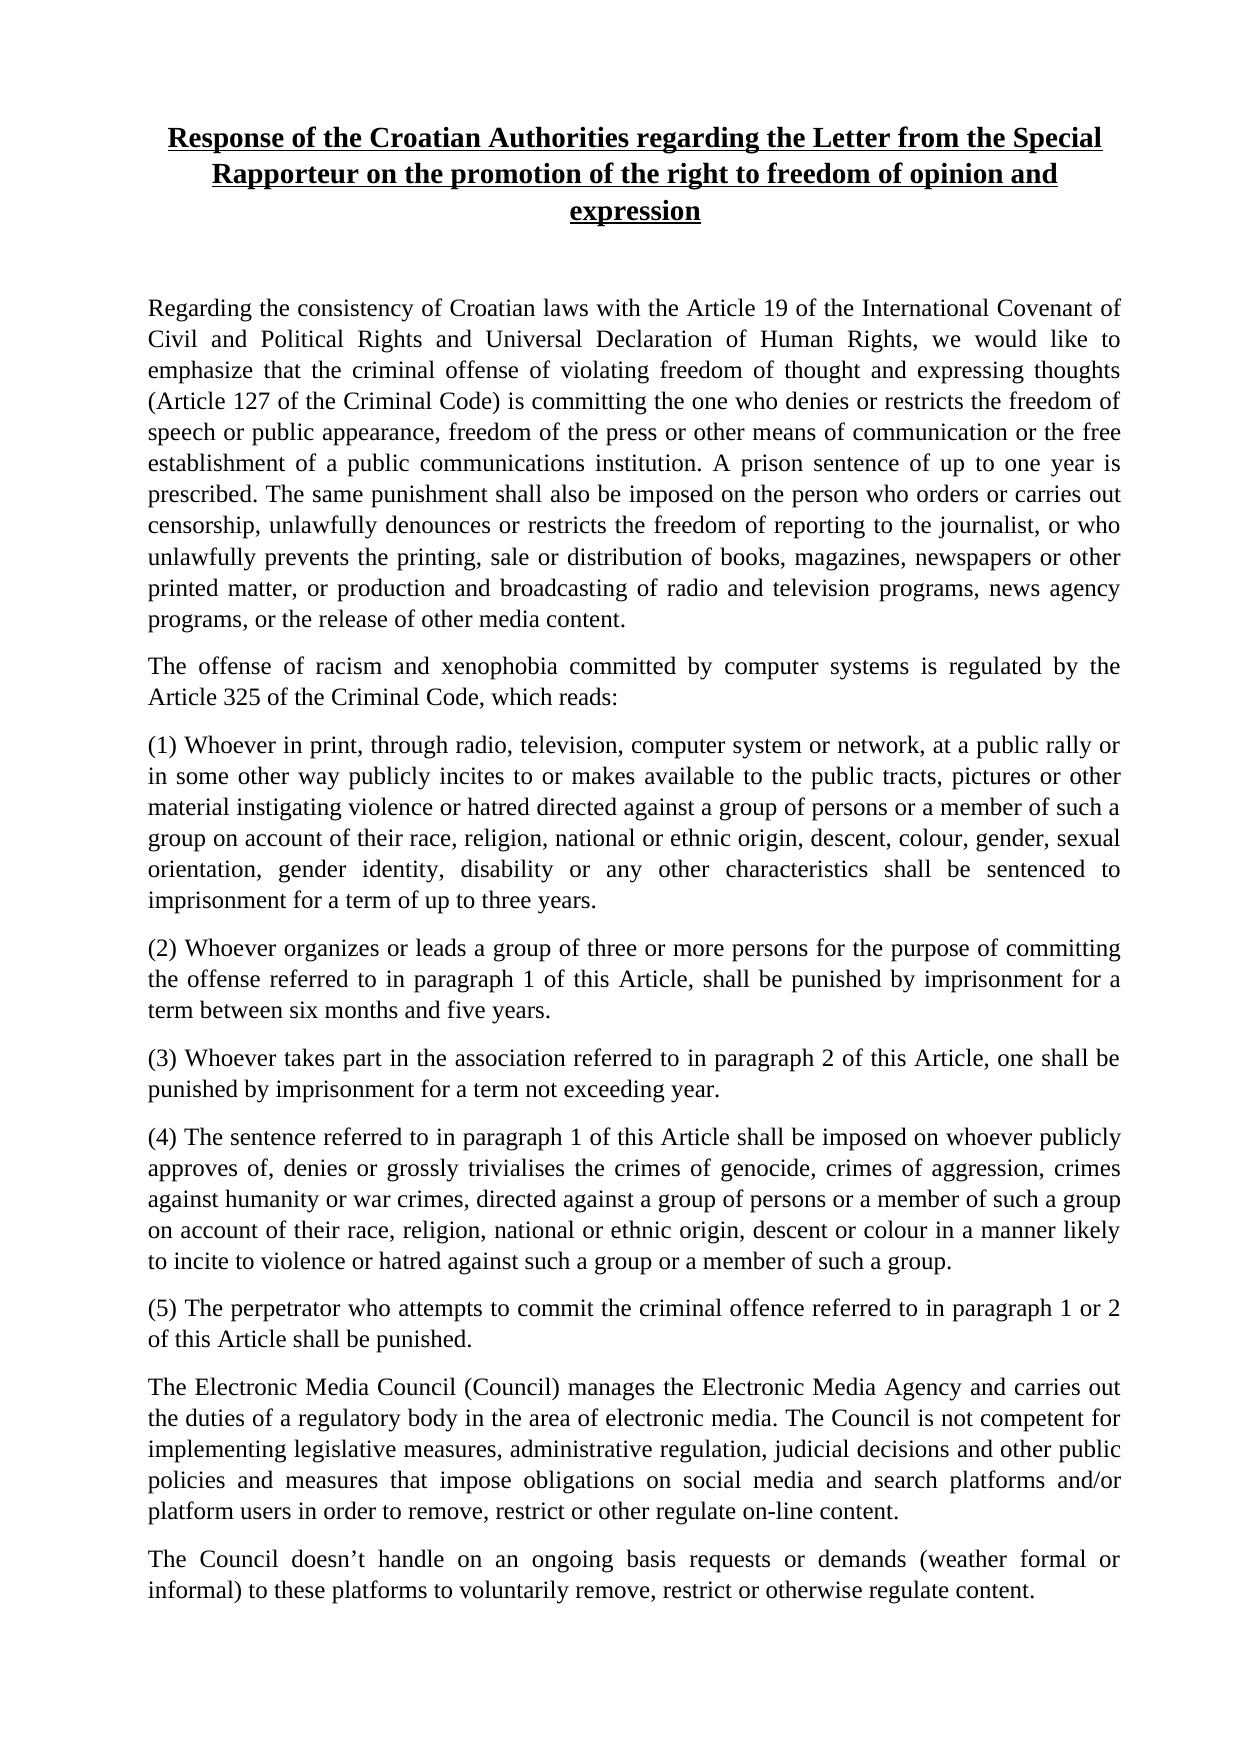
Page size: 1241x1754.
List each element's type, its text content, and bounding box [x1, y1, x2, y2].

text Regarding the consistency of Croatian laws with the Article 19 of the International Covenant of Civil and Political Rights and Universal Declaration of Human Rights, we would like to emphasize that the criminal offense of violating freedom of thought and expressing thoughts (Article 127 of the Criminal Code) is committing the one who denies or restricts the freedom of speech or public appearance, freedom of the press or other means of communication or the free establishment of a public communications institution. A prison sentence of up to one year is prescribed. The same punishment shall also be imposed on the person who orders or carries out censorship, unlawfully denounces or restricts the freedom of reporting to the journalist, or who unlawfully prevents the printing, sale or distribution of books, magazines, newspapers or other printed matter, or production and broadcasting of radio and television programs, news agency programs, or the release of other media content. [148, 293, 1122, 632]
text (1) Whoever in print, through radio, television, computer system or network, at a public rally or in some other way publicly incites to or makes available to the public tracts, pictures or other material instigating violence or hatred directed against a group of persons or a member of such a group on account of their race, religion, national or ethnic origin, descent, colour, gender, sexual orientation, gender identity, disability or any other characteristics shall be sentenced to imprisonment for a term of up to three years. [148, 730, 1122, 914]
text Response of the Croatian Authorities regarding the Letter from the Special Rapporteur on the promotion of the right to freedom of opinion and expression [148, 121, 1122, 226]
text (4) The sentence referred to in paragraph 1 of this Article shall be imposed on whoever publicly approves of, denies or grossly trivialises the crimes of genocide, crimes of aggression, crimes against humanity or war crimes, directed against a group of persons or a member of such a group on account of their race, religion, national or ethnic origin, descent or colour in a manner likely to incite to violence or hatred against such a group or a member of such a group. [148, 1122, 1122, 1274]
text (3) Whoever takes part in the association referred to in paragraph 2 of this Article, one shall be punished by imprisonment for a term not exceeding year. [148, 1043, 1122, 1103]
text The Electronic Media Council (Council) manages the Electronic Media Agency and carries out the duties of a regulatory body in the area of electronic media. The Council is not competent for implementing legislative measures, administrative regulation, judicial decisions and other public policies and measures that impose obligations on social media and search platforms and/or platform users in order to remove, restrict or other regulate on-line content. [148, 1372, 1122, 1525]
text The offense of racism and xenophobia committed by computer systems is regulated by the Article 325 of the Criminal Code, which reads: [148, 651, 1122, 711]
text (2) Whoever organizes or leads a group of three or more persons for the purpose of committing the offense referred to in paragraph 1 of this Article, shall be punished by imprisonment for a term between six months and five years. [148, 933, 1122, 1024]
text (5) The perpetrator who attempts to commit the criminal offence referred to in paragraph 1 or 2 of this Article shall be punished. [148, 1293, 1122, 1353]
text The Council doesn’t handle on an ongoing basis requests or demands (weather formal or informal) to these platforms to voluntarily remove, restrict or otherwise regulate content. [148, 1544, 1122, 1604]
